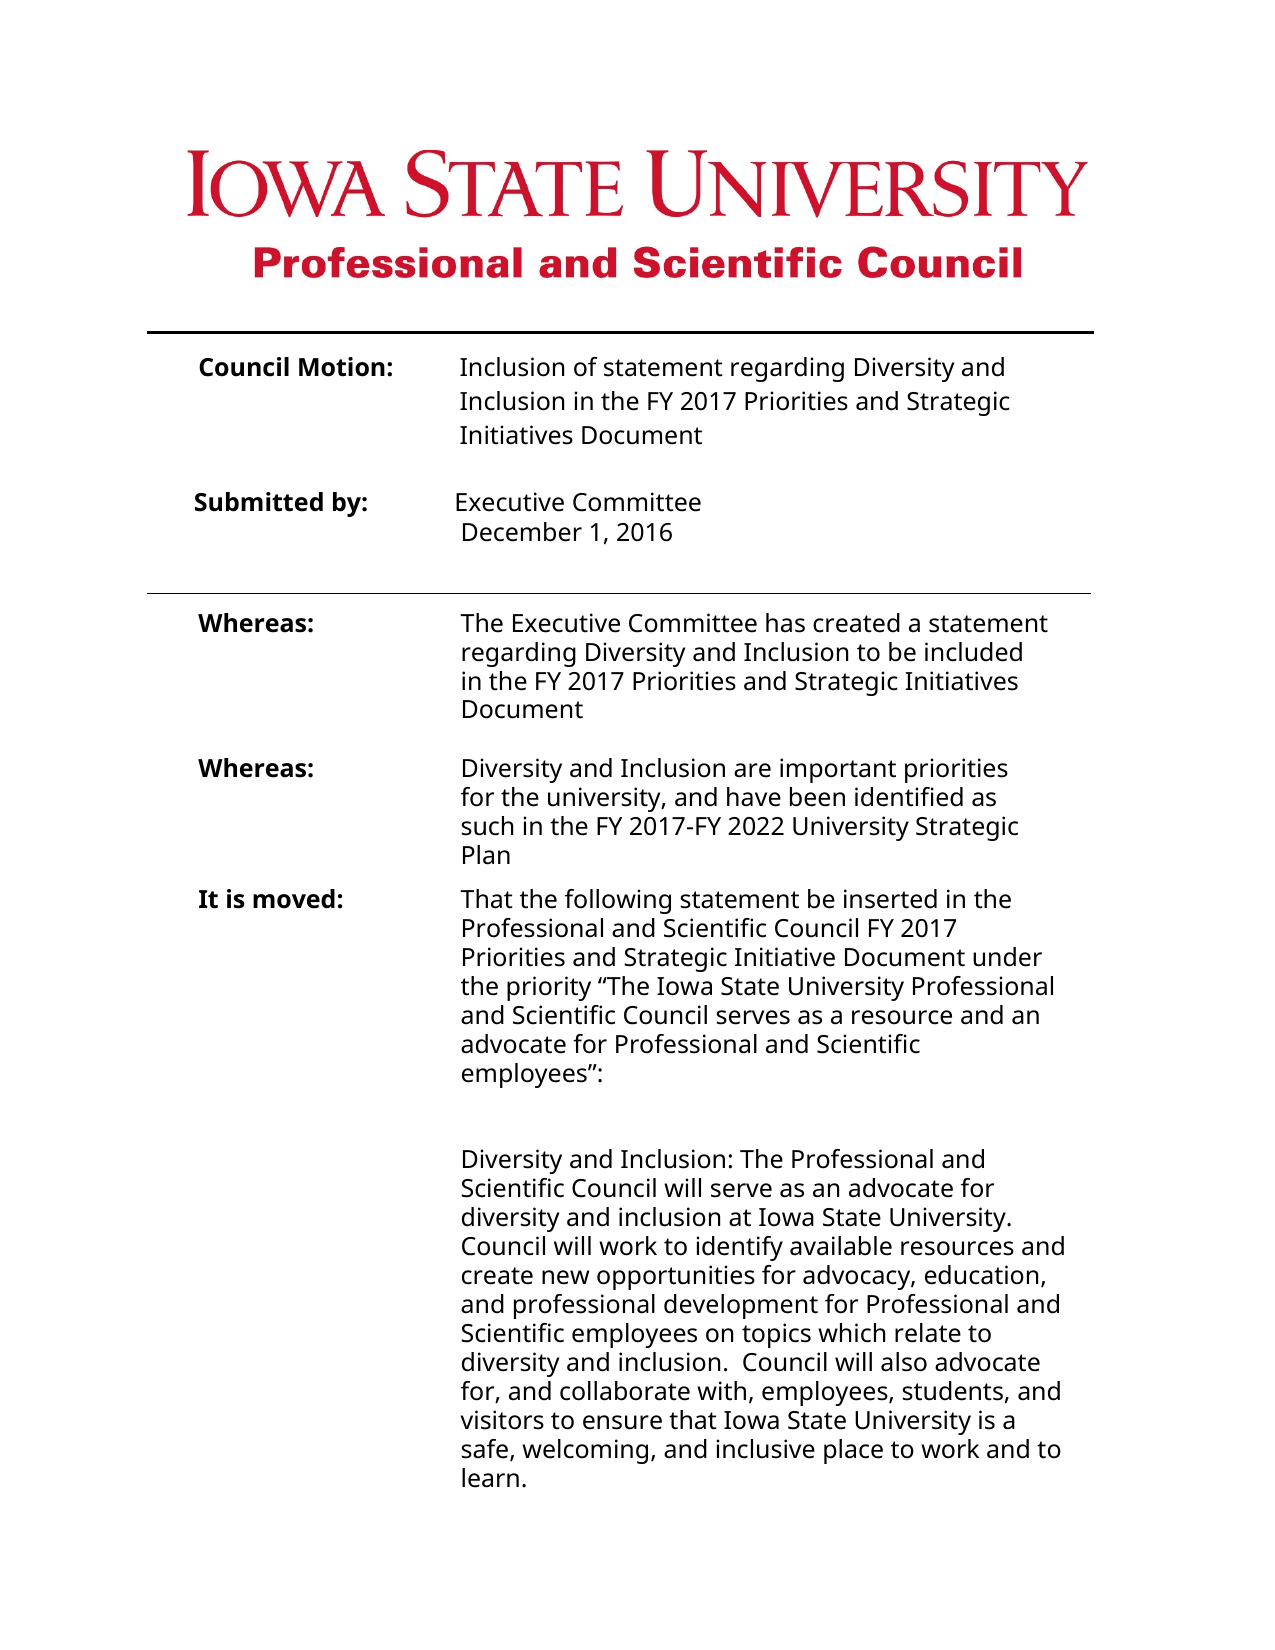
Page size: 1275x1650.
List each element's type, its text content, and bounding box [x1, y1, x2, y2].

text Diversity and Inclusion: The Professional and Scientific Council will serve as an advocate for diversity and inclusion at Iowa State University. Council will work to identify available resources and create new opportunities for advocacy, education, and professional development for Professional and Scientific employees on topics which relate to diversity and inclusion. Council will also advocate for, and collaborate with, employees, students, and visitors to ensure that Iowa State University is a safe, welcoming, and inclusive place to work and to learn. [198, 1146, 1069, 1493]
text Council Motion: Inclusion of statement regarding Diversity and Inclusion in the FY 2017 Priorities and Strategic Initiatives Document [198, 349, 1089, 452]
text Whereas: Diversity and Inclusion are important priorities for the university, and have been identified as such in the FY 2017-FY 2022 University Strategic Plan [198, 754, 1041, 870]
text It is moved: That the following statement be inserted in the Professional and Scientific Council FY 2017 Priorities and Strategic Initiative Document under the priority “The Iowa State University Professional and Scientific Council serves as a resource and an advocate for Professional and Scientific employees”: [198, 885, 1069, 1088]
text December 1, 2016 [187, 519, 1083, 548]
picture [187, 150, 1088, 295]
text Whereas: The Executive Committee has created a statement regarding Diversity and Inclusion to be included in the FY 2017 Priorities and Strategic Initiatives Document [198, 609, 1052, 725]
text Submitted by: Executive Committee [194, 485, 843, 519]
